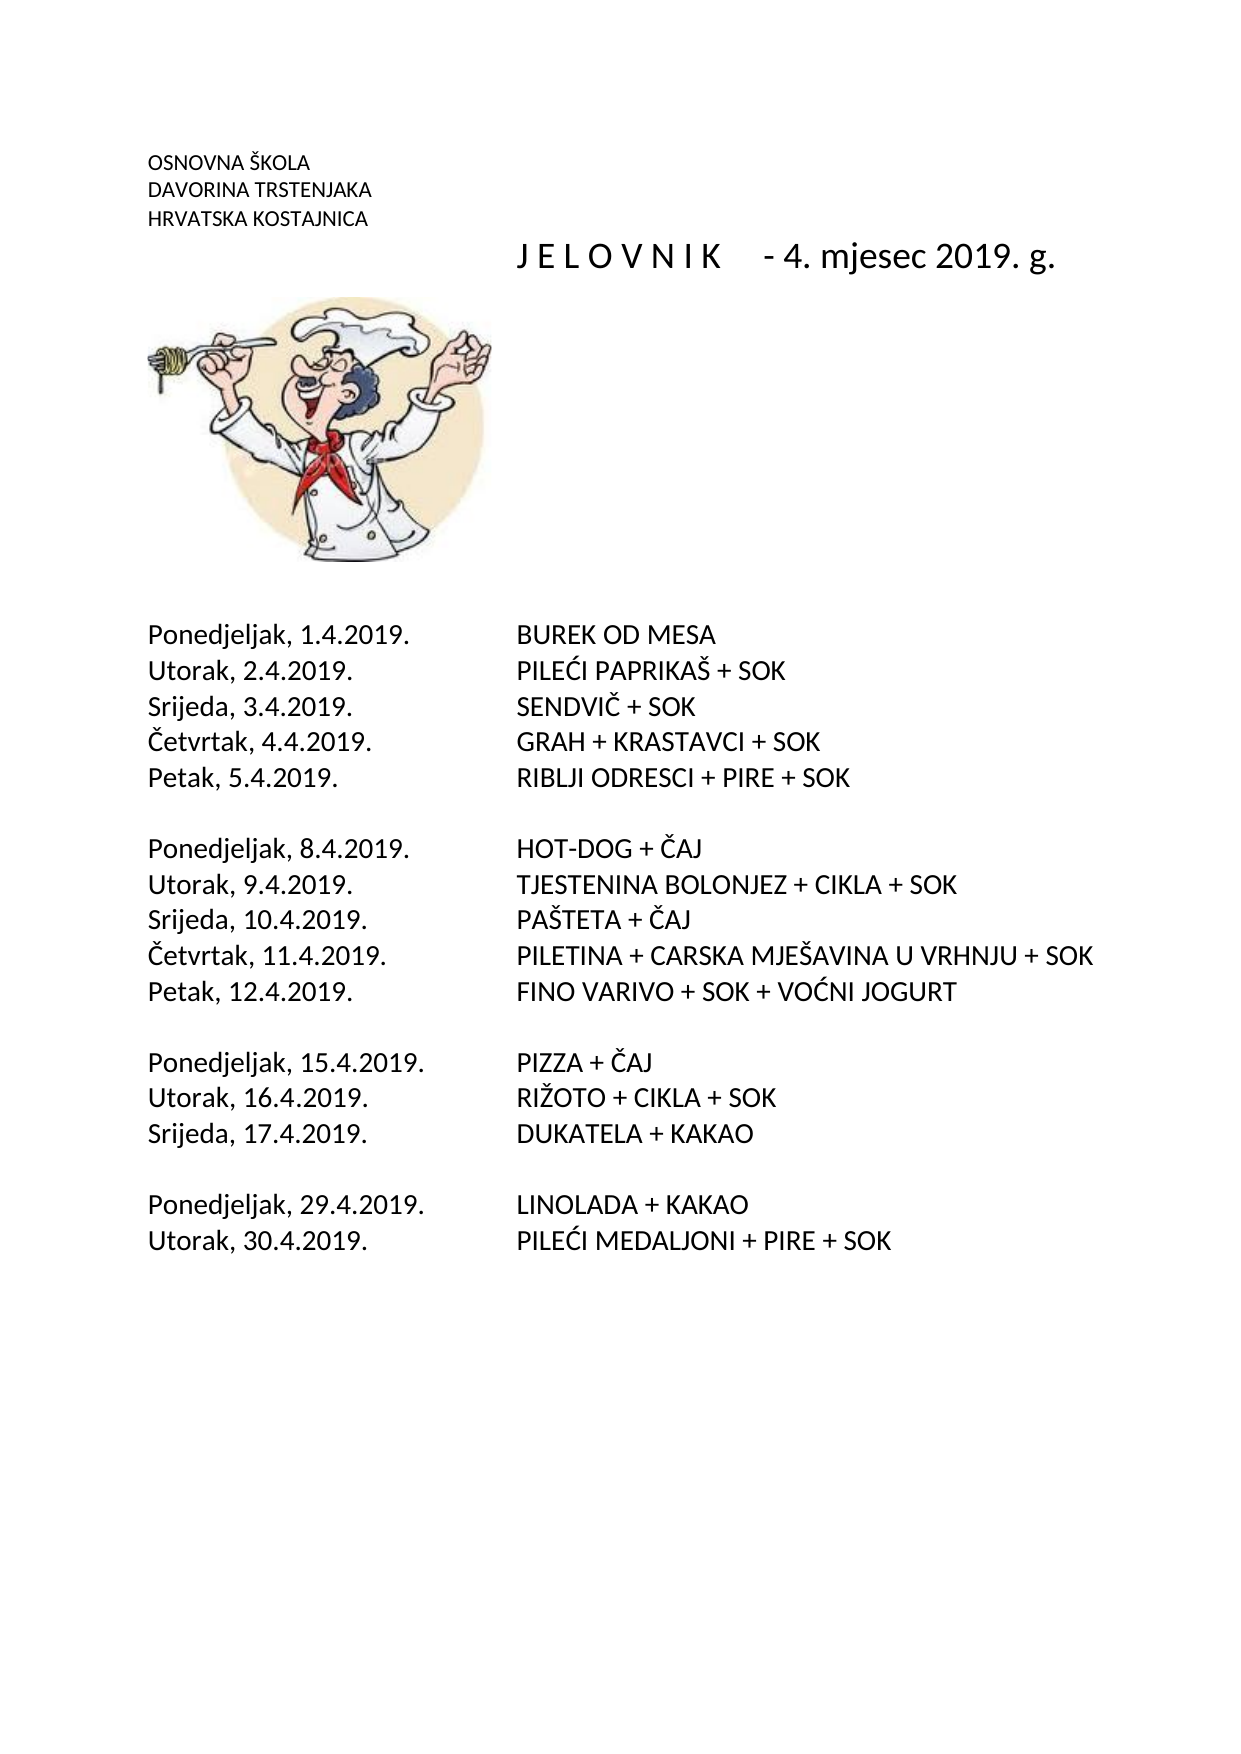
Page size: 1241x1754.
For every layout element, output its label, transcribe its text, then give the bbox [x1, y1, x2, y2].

text Utorak, 9.4.2019. TJESTENINA BOLONJEZ + CIKLA + SOK [148, 866, 1093, 901]
text Četvrtak, 4.4.2019. GRAH + KRASTAVCI + SOK [148, 723, 1093, 759]
text Petak, 12.4.2019. FINO VARIVO + SOK + VOĆNI JOGURT [148, 973, 1093, 1008]
text Ponedjeljak, 1.4.2019. BUREK OD MESA [148, 616, 1093, 652]
text Srijeda, 10.4.2019. PAŠTETA + ČAJ [148, 901, 1093, 937]
text Četvrtak, 11.4.2019. PILETINA + CARSKA MJEŠAVINA U VRHNJU + SOK [148, 937, 1181, 973]
text OSNOVNA ŠKOLA [148, 148, 1093, 176]
text HRVATSKA KOSTAJNICA [148, 204, 1093, 232]
text Ponedjeljak, 15.4.2019. PIZZA + ČAJ [148, 1044, 1093, 1079]
picture [147, 297, 492, 562]
text J E L O V N I K - 4. mjesec 2019. g. [148, 232, 1093, 277]
text Utorak, 30.4.2019. PILEĆI MEDALJONI + PIRE + SOK [148, 1222, 1093, 1258]
text Utorak, 2.4.2019. PILEĆI PAPRIKAŠ + SOK [148, 652, 1093, 688]
text Ponedjeljak, 29.4.2019. LINOLADA + KAKAO [148, 1186, 1093, 1222]
text Petak, 5.4.2019. RIBLJI ODRESCI + PIRE + SOK [148, 759, 1093, 794]
text Ponedjeljak, 8.4.2019. HOT-DOG + ČAJ [148, 830, 1093, 866]
text Utorak, 16.4 .2019. RIŽOTO + CIKLA + SOK [148, 1079, 1093, 1115]
text DAVORINA TRSTENJAKA [148, 176, 1093, 204]
text Srijeda, 17.4.2019. DUKATELA + KAKAO [148, 1115, 1093, 1151]
text Srijeda, 3.4.2019. SENDVIČ + SOK [148, 688, 1093, 723]
